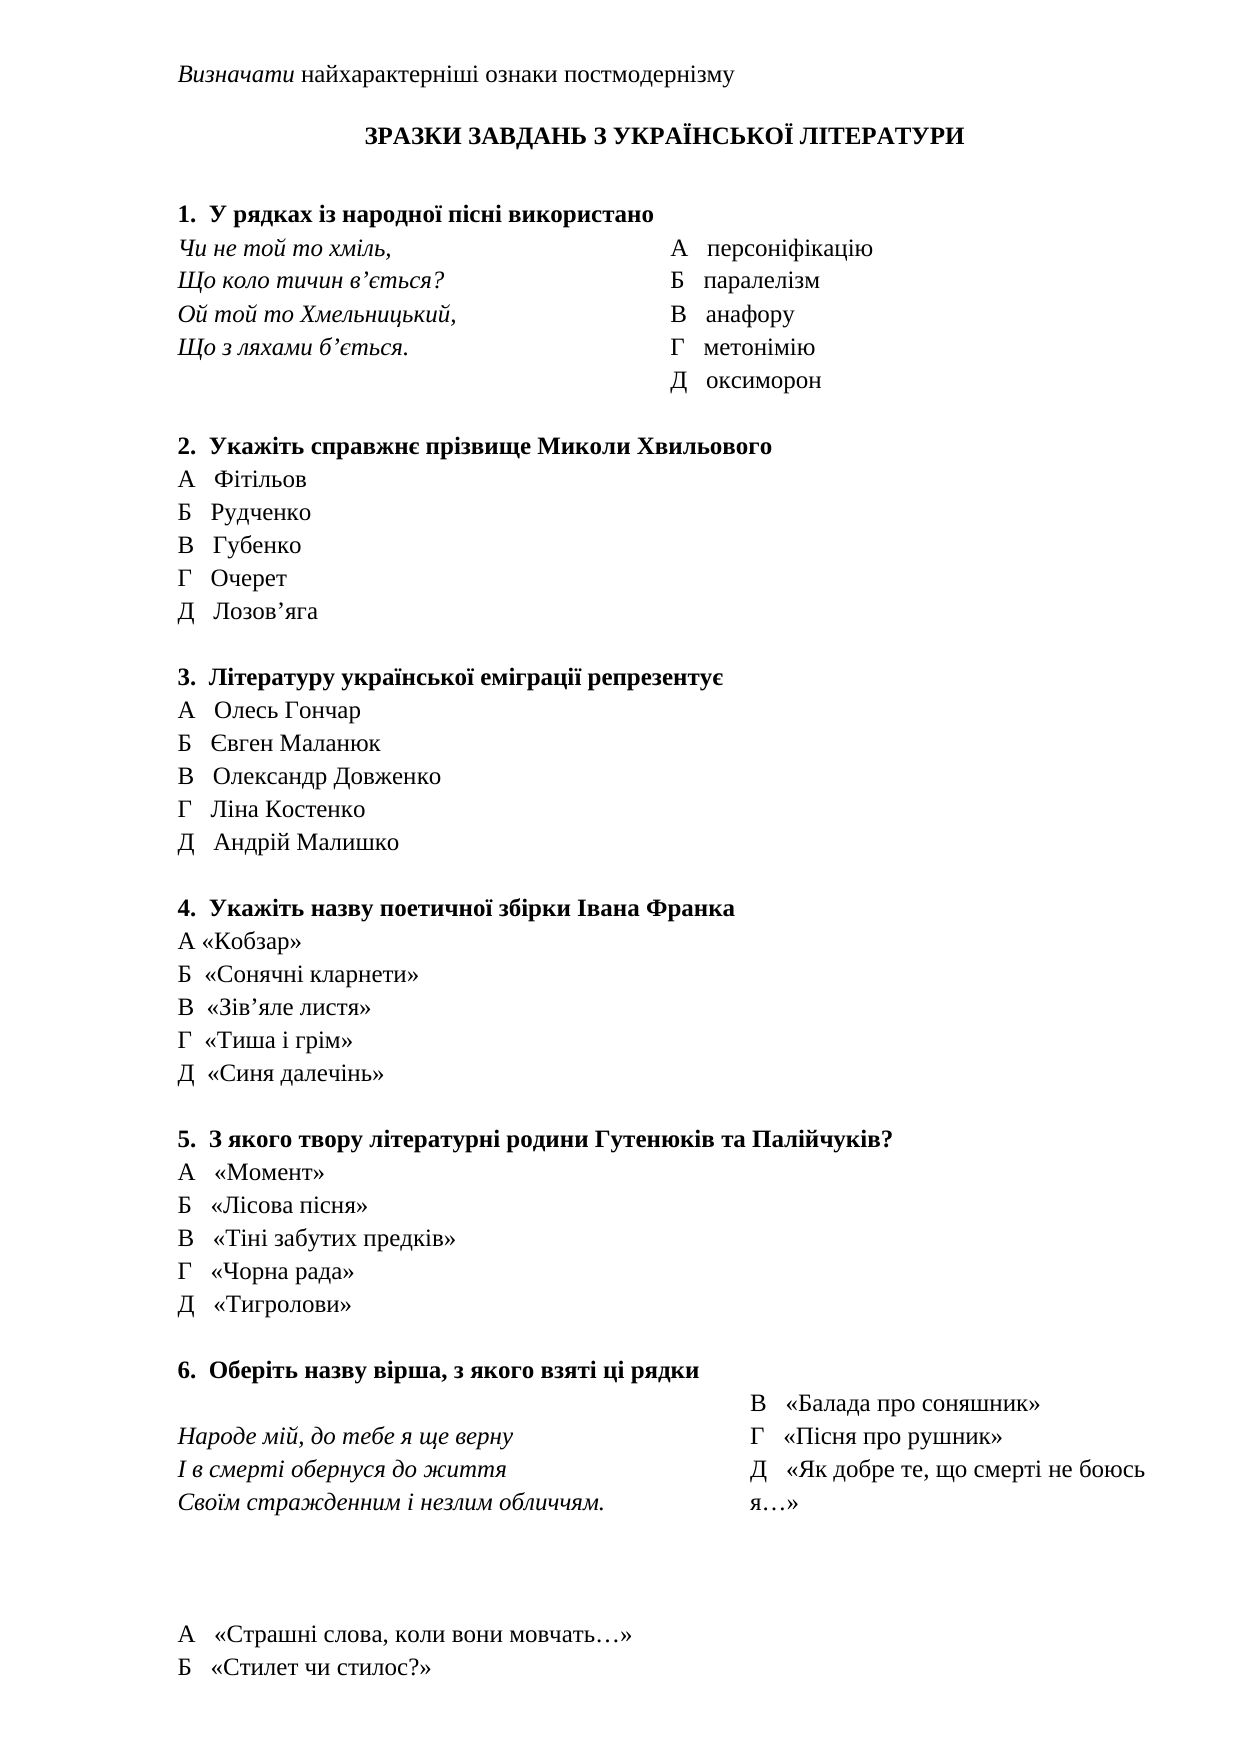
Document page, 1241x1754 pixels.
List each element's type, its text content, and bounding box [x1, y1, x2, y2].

text 5. З якого твору літературні родини Гутенюків та Палійчуків? [177, 1124, 1152, 1153]
text А персоніфікацію [670, 233, 1152, 261]
text А «Кобзар» [177, 926, 1152, 955]
text Г «Пісня про рушник» [750, 1421, 1152, 1450]
text Б «Сонячні кларнети» [177, 959, 1152, 988]
text А «Момент» [177, 1157, 1152, 1186]
text Ой той то Хмельницький, [177, 299, 658, 327]
text І в смерті обернуся до життя [177, 1454, 738, 1483]
text А Фітільов [177, 464, 1152, 492]
text ЗРАЗКИ ЗАВДАНЬ З УКРАЇНСЬКОЇ ЛІТЕРАТУРИ [177, 121, 1152, 149]
text Г Очерет [177, 563, 1152, 592]
text 6. Оберіть назву вірша, з якого взяті ці рядки [177, 1355, 1152, 1384]
text Г метонімію [670, 332, 1152, 360]
text В «Балада про соняшник» [750, 1388, 1152, 1417]
text В «Тіні забутих предків» [177, 1223, 1152, 1252]
text Д «Тигролови» [177, 1289, 1152, 1318]
text А «Страшні слова, коли вони мовчать…» [177, 1619, 738, 1648]
text Б Рудченко [177, 497, 1152, 526]
text Б «Лісова пісня» [177, 1190, 1152, 1219]
text Г «Тиша і грім» [177, 1025, 1152, 1054]
text 3. Літературу української еміграції репрезентує [177, 662, 1152, 691]
text Б Євген Маланюк [177, 728, 1152, 757]
text Чи не той то хміль, [177, 233, 658, 261]
text Д Лозов’яга [177, 596, 1152, 624]
text Г «Чорна рада» [177, 1256, 1152, 1285]
text В анафору [670, 299, 1152, 327]
text Що коло тичин в’ється? [177, 266, 658, 294]
text В Губенко [177, 530, 1152, 558]
text В «Зів’яле листя» [177, 992, 1152, 1021]
text В Олександр Довженко [177, 761, 1152, 790]
text Д Андрій Малишко [177, 827, 1152, 856]
text А Олесь Гончар [177, 695, 1152, 724]
text Б паралелізм [670, 266, 1152, 294]
text Д «Синя далечінь» [177, 1058, 1152, 1087]
text Своїм стражденним і незлим обличчям. [177, 1487, 738, 1516]
text Народе мій, до тебе я ще верну [177, 1421, 738, 1450]
text Визначати найхарактерніші ознаки постмодернізму [177, 59, 1152, 88]
text Д оксиморон [670, 365, 1152, 393]
text Що з ляхами б’ється. [177, 332, 658, 360]
text Б «Стилет чи стилос?» [177, 1652, 738, 1681]
text Д «Як добре те, що смерті не боюсь я…» [750, 1454, 1152, 1516]
text 4. Укажіть назву поетичної збірки Івана Франка [177, 893, 1152, 922]
text Г Ліна Костенко [177, 794, 1152, 823]
text 1. У рядках із народної пісні використано [177, 199, 1152, 228]
text 2. Укажіть справжнє прізвище Миколи Хвильового [177, 431, 1152, 459]
